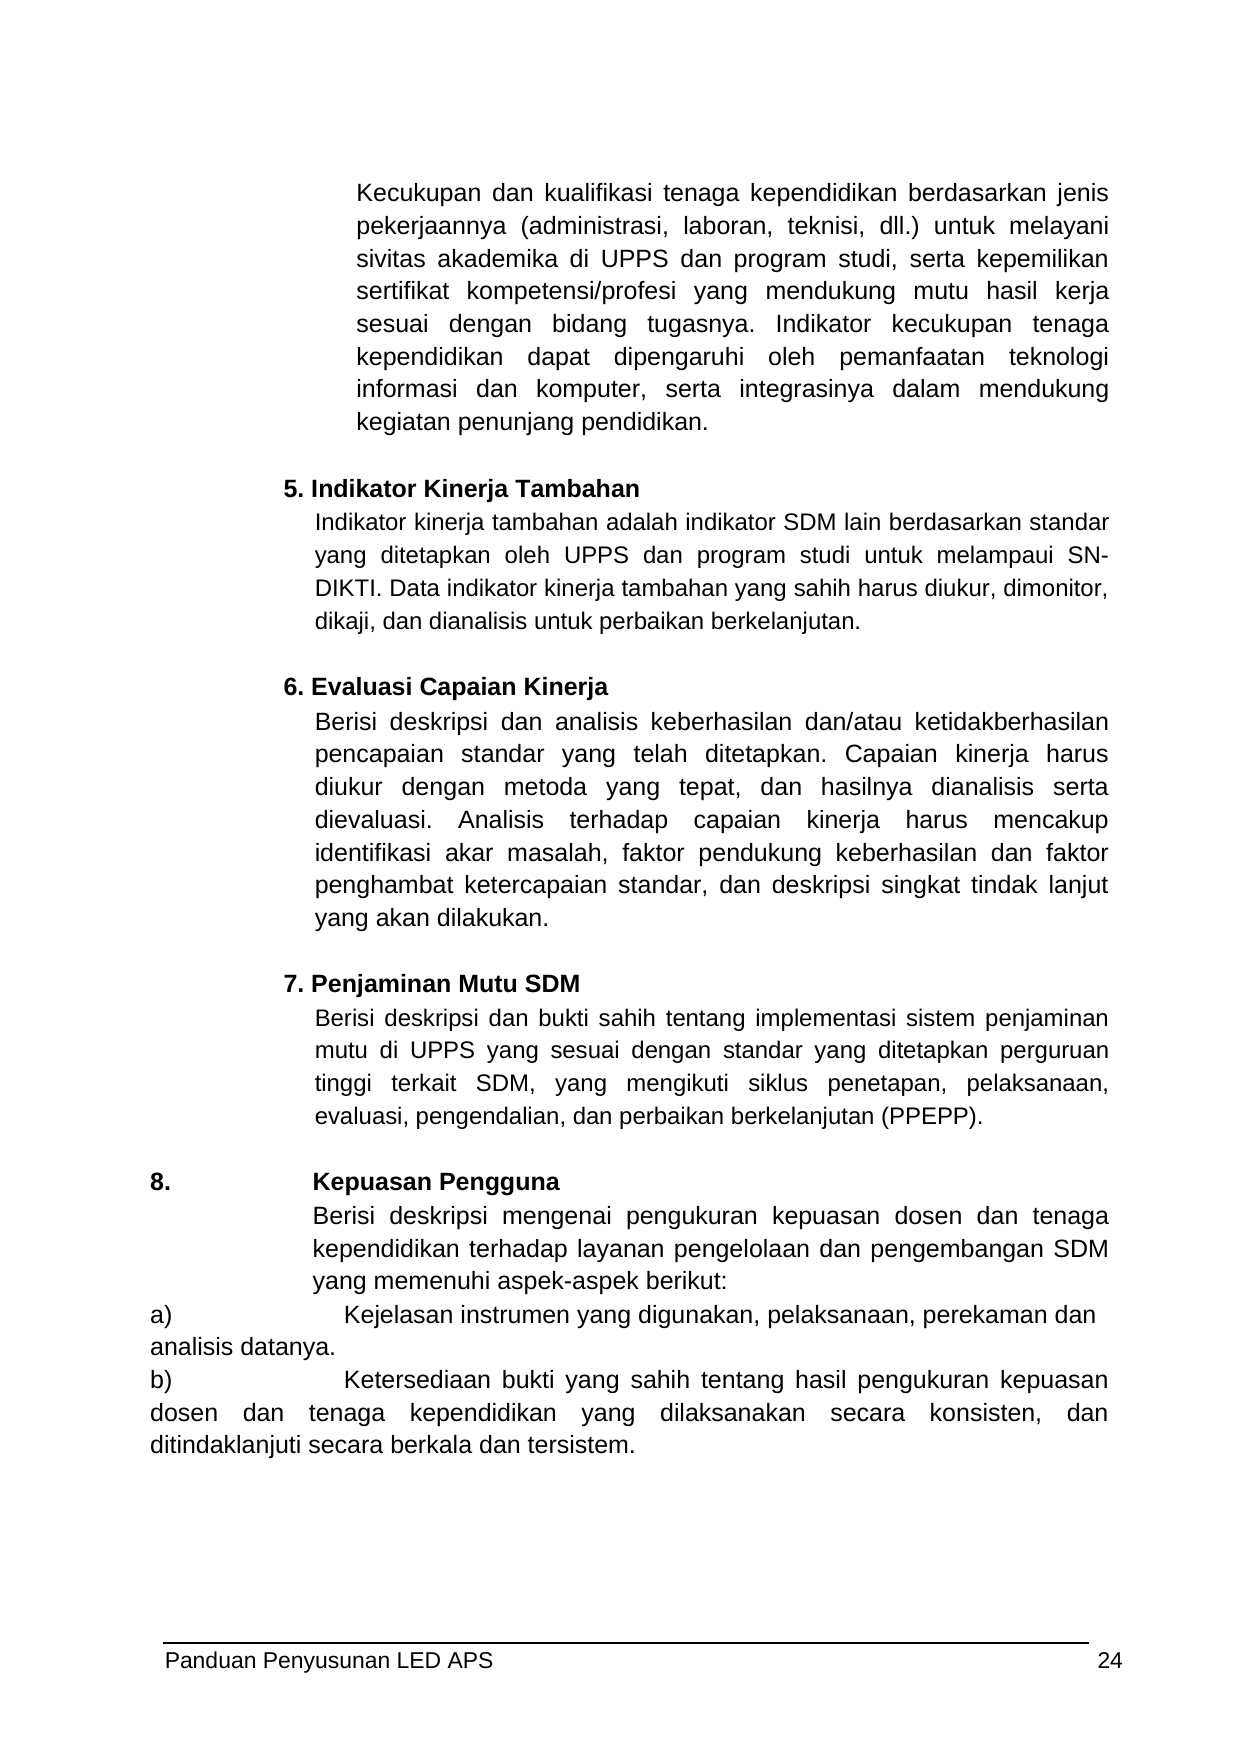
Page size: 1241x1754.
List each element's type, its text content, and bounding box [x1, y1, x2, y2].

text Indikator kinerja tambahan adalah indikator SDM lain berdasarkan standar yang ditetapkan oleh UPPS dan program studi untuk melampaui SN-DIKTI. Data indikator kinerja tambahan yang sahih harus diukur, dimonitor, dikaji, dan dianalisis untuk perbaikan berkelanjutan. [314, 508, 1110, 635]
text 5. Indikator Kinerja Tambahan [283, 474, 1110, 502]
list Kepuasan Pengguna [150, 1167, 1110, 1196]
list Ketersediaan bukti yang sahih tentang hasil pengukuran kepuasan dosen dan tenaga kependidikan yang dilaksanakan secara konsisten, dan ditindaklanjuti secara berkala dan tersistem. [150, 1366, 1110, 1459]
list Kejelasan instrumen yang digunakan, pelaksanaan, perekaman dan analisis datanya. [150, 1300, 1110, 1361]
table_header 24 [1089, 1642, 1123, 1673]
text 6. Evaluasi Capaian Kinerja [283, 672, 1110, 701]
text Berisi deskripsi dan analisis keberhasilan dan/atau ketidakberhasilan pencapaian standar yang telah ditetapkan. Capaian kinerja harus diukur dengan metoda yang tepat, dan hasilnya dianalisis serta dievaluasi. Analisis terhadap capaian kinerja harus mencakup identifikasi akar masalah, faktor pendukung keberhasilan dan faktor penghambat ketercapaian standar, dan deskripsi singkat tindak lanjut yang akan dilakukan. [314, 707, 1110, 932]
text Berisi deskripsi mengenai pengukuran kepuasan dosen dan tenaga kependidikan terhadap layanan pengelolaan dan pengembangan SDM yang memenuhi aspek-aspek berikut: [312, 1201, 1110, 1295]
text Kecukupan dan kualifikasi tenaga kependidikan berdasarkan jenis pekerjaannya (administrasi, laboran, teknisi, dll.) untuk melayani sivitas akademika di UPPS dan program studi, serta kepemilikan sertifikat kompetensi/profesi yang mendukung mutu hasil kerja sesuai dengan bidang tugasnya. Indikator kecukupan tenaga kependidikan dapat dipengaruhi oleh pemanfaatan teknologi informasi dan komputer, serta integrasinya dalam mendukung kegiatan penunjang pendidikan. [356, 178, 1110, 436]
table_header Panduan Penyusunan LED APS [163, 1644, 1089, 1673]
text Berisi deskripsi dan bukti sahih tentang implementasi sistem penjaminan mutu di UPPS yang sesuai dengan standar yang ditetapkan perguruan tinggi terkait SDM, yang mengikuti siklus penetapan, pelaksanaan, evaluasi, pengendalian, dan perbaikan berkelanjutan (PPEPP). [314, 1003, 1110, 1129]
text 7. Penjaminan Mutu SDM [283, 969, 1110, 998]
